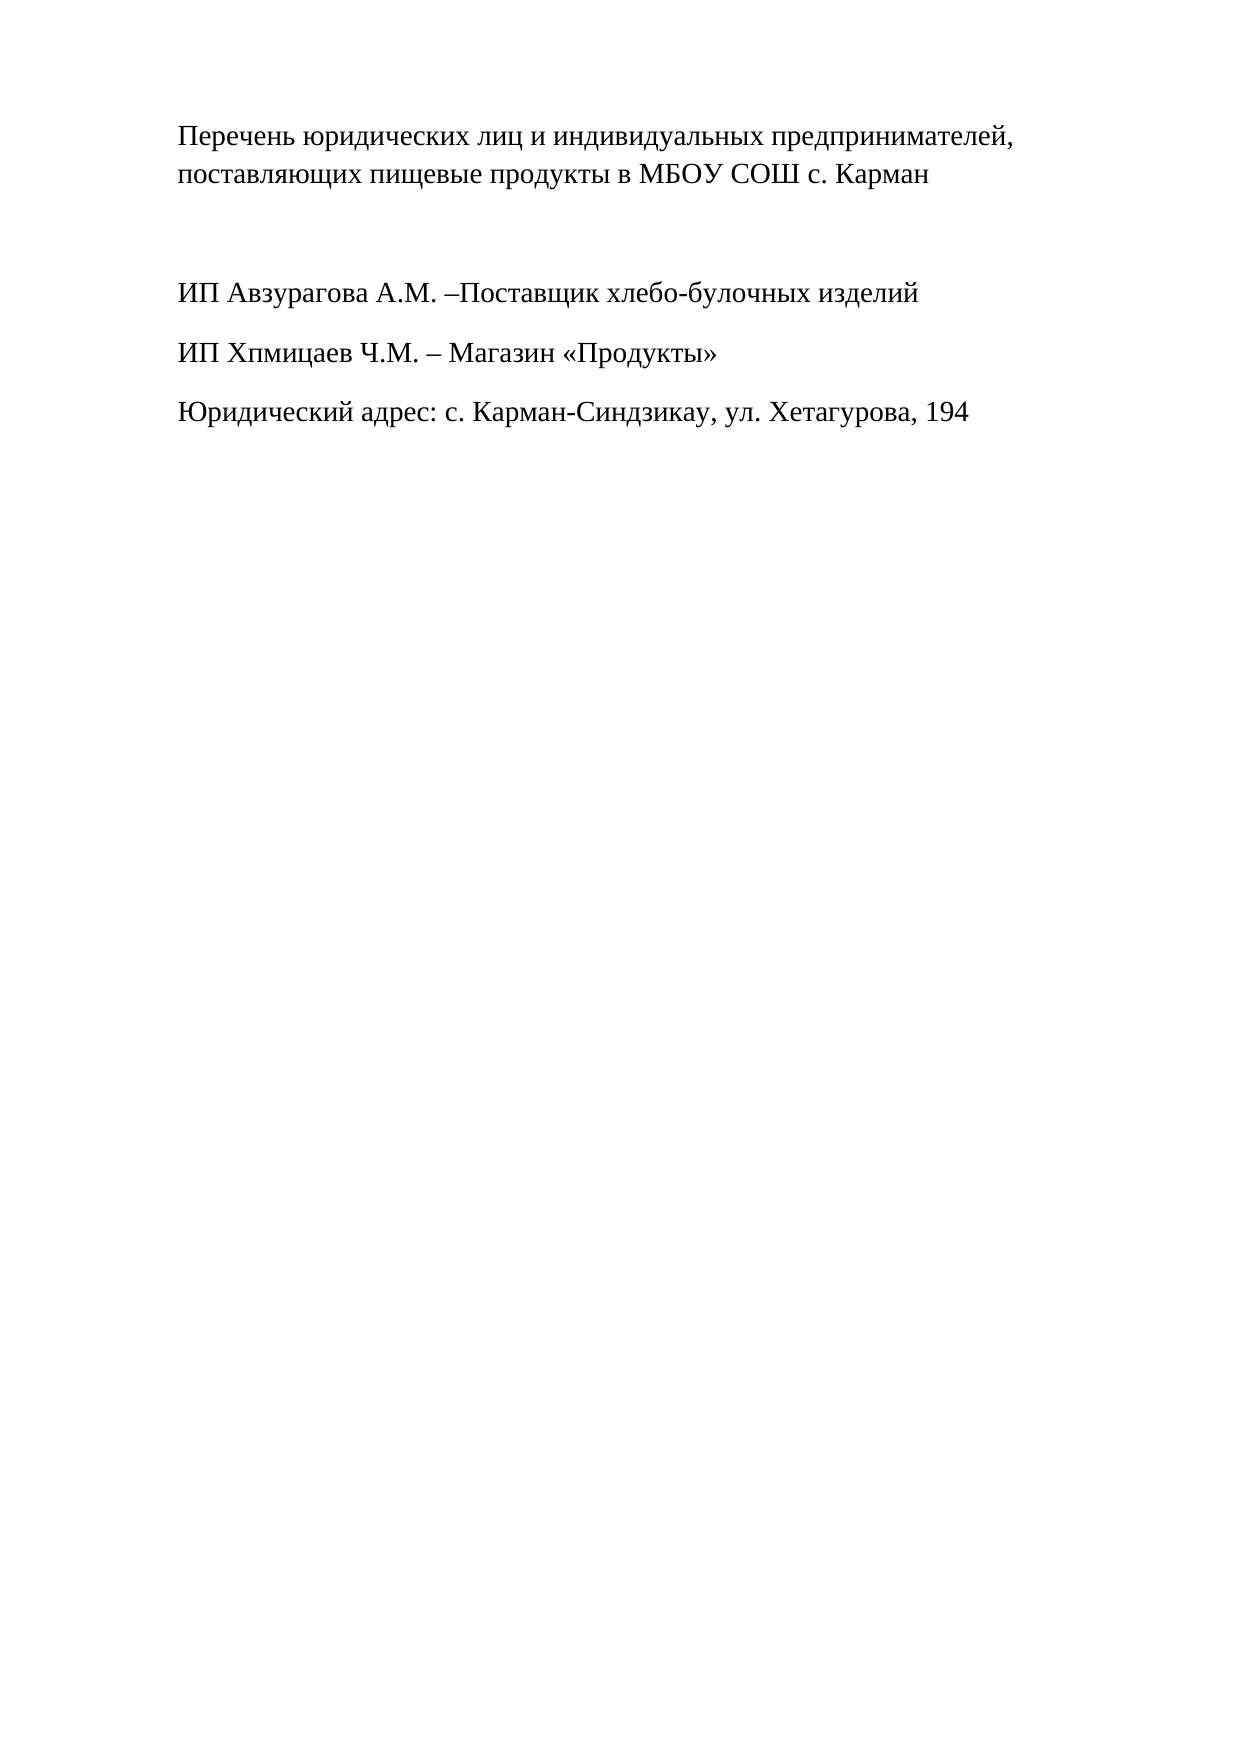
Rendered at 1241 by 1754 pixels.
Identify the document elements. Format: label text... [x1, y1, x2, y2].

text ИП Авзурагова А.М. –Поставщик хлебо-булочных изделий [177, 275, 1152, 309]
text Перечень юридических лиц и индивидуальных предпринимателей, поставляющих пищевые продукты в МБОУ СОШ с. Карман [177, 118, 1152, 190]
text Юридический адрес: с. Карман-Синдзикау, ул. Хетагурова, 194 [177, 394, 1152, 428]
text ИП Хпмицаев Ч.М. – Магазин «Продукты» [177, 335, 1152, 368]
